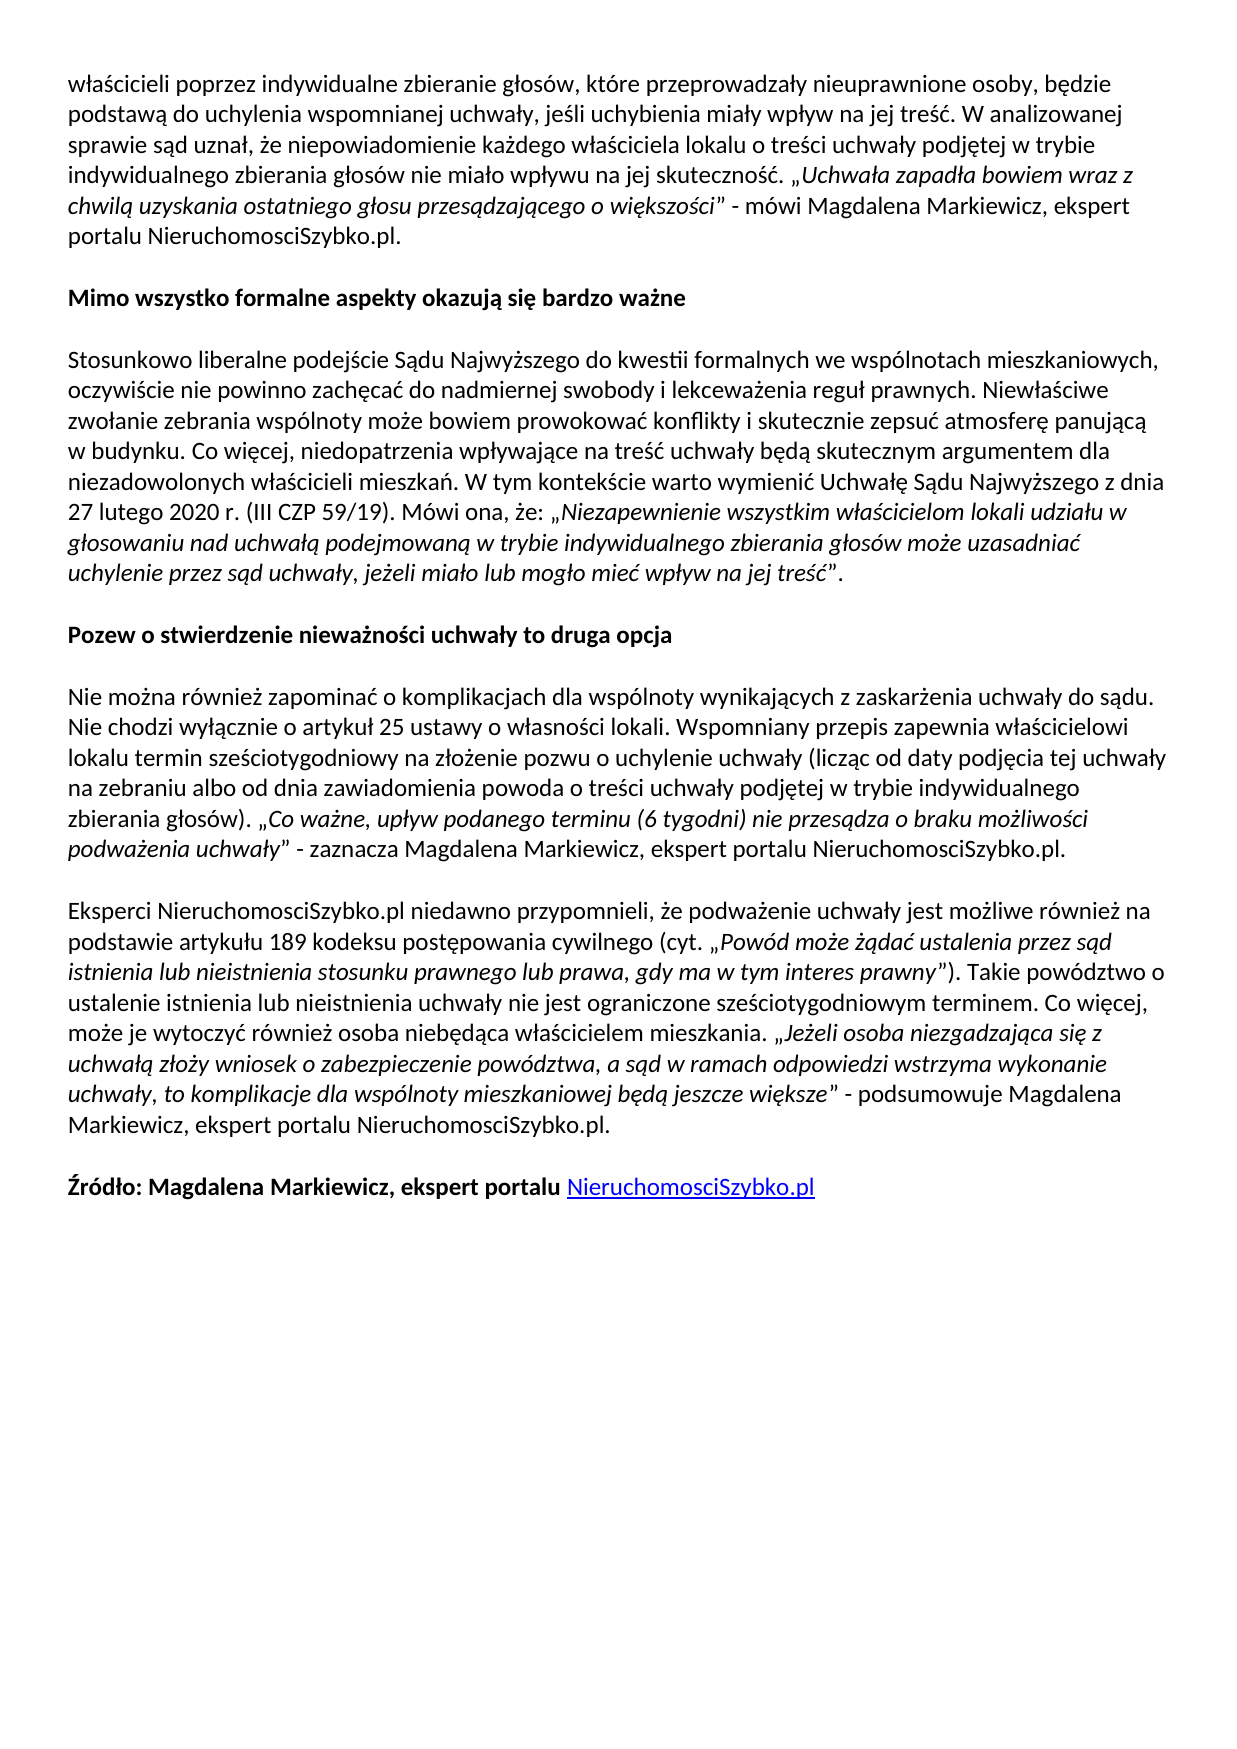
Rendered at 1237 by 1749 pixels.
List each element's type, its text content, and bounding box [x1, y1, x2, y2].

text Pozew o stwierdzenie nieważności uchwały to druga opcja [68, 619, 1169, 650]
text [68, 68, 1169, 251]
text Stosunkowo liberalne podejście Sądu Najwyższego do kwestii formalnych we wspólnotach mieszkaniowych, oczywiście nie powinno zachęcać do nadmiernej swobody i lekceważenia reguł prawnych. Niewłaściwe zwołanie zebrania wspólnoty może bowiem prowokować konflikty i skutecznie zepsuć atmosferę panującą w budynku. Co więcej, niedopatrzenia wpływające na treść uchwały będą skutecznym argumentem dla niezadowolonych właścicieli mieszkań. W tym kontekście warto wymienić Uchwałę Sądu Najwyższego z dnia 27 lutego 2020 r. (III CZP 59/19). Mówi ona, że: „Niezapewnienie wszystkim właścicielom lokali udziału w głosowaniu nad uchwałą podejmowaną w trybie indywidualnego zbierania głosów może uzasadniać uchylenie przez sąd uchwały, jeżeli miało lub mogło mieć wpływ na jej treść”. [68, 344, 1169, 588]
text Nie można również zapominać o komplikacjach dla wspólnoty wynikających z zaskarżenia uchwały do sądu. Nie chodzi wyłącznie o artykuł 25 ustawy o własności lokali. Wspomniany przepis zapewnia właścicielowi lokalu termin sześciotygodniowy na złożenie pozwu o uchylenie uchwały (licząc od daty podjęcia tej uchwały na zebraniu albo od dnia zawiadomienia powoda o treści uchwały podjętej w trybie indywidualnego zbierania głosów). „Co ważne, upływ podanego terminu (6 tygodni) nie przesądza o braku możliwości podważenia uchwały” - zaznacza Magdalena Markiewicz, ekspert portalu NieruchomosciSzybko.pl. [68, 681, 1169, 864]
text Eksperci NieruchomosciSzybko.pl niedawno przypomnieli, że podważenie uchwały jest możliwe również na podstawie artykułu 189 kodeksu postępowania cywilnego (cyt. „Powód może żądać ustalenia przez sąd istnienia lub nieistnienia stosunku prawnego lub prawa, gdy ma w tym interes prawny”). Takie powództwo o ustalenie istnienia lub nieistnienia uchwały nie jest ograniczone sześciotygodniowym terminem. Co więcej, może je wytoczyć również osoba niebędąca właścicielem mieszkania. „Jeżeli osoba niezgadzająca się z uchwałą złoży wniosek o zabezpieczenie powództwa, a sąd w ramach odpowiedzi wstrzyma wykonanie uchwały, to komplikacje dla wspólnoty mieszkaniowej będą jeszcze większe” - podsumowuje Magdalena Markiewicz, ekspert portalu NieruchomosciSzybko.pl. [68, 895, 1169, 1139]
text Źródło: Magdalena Markiewicz, ekspert portalu NieruchomosciSzybko.pl [68, 1171, 1169, 1201]
text Mimo wszystko formalne aspekty okazują się bardzo ważne [68, 282, 1169, 313]
